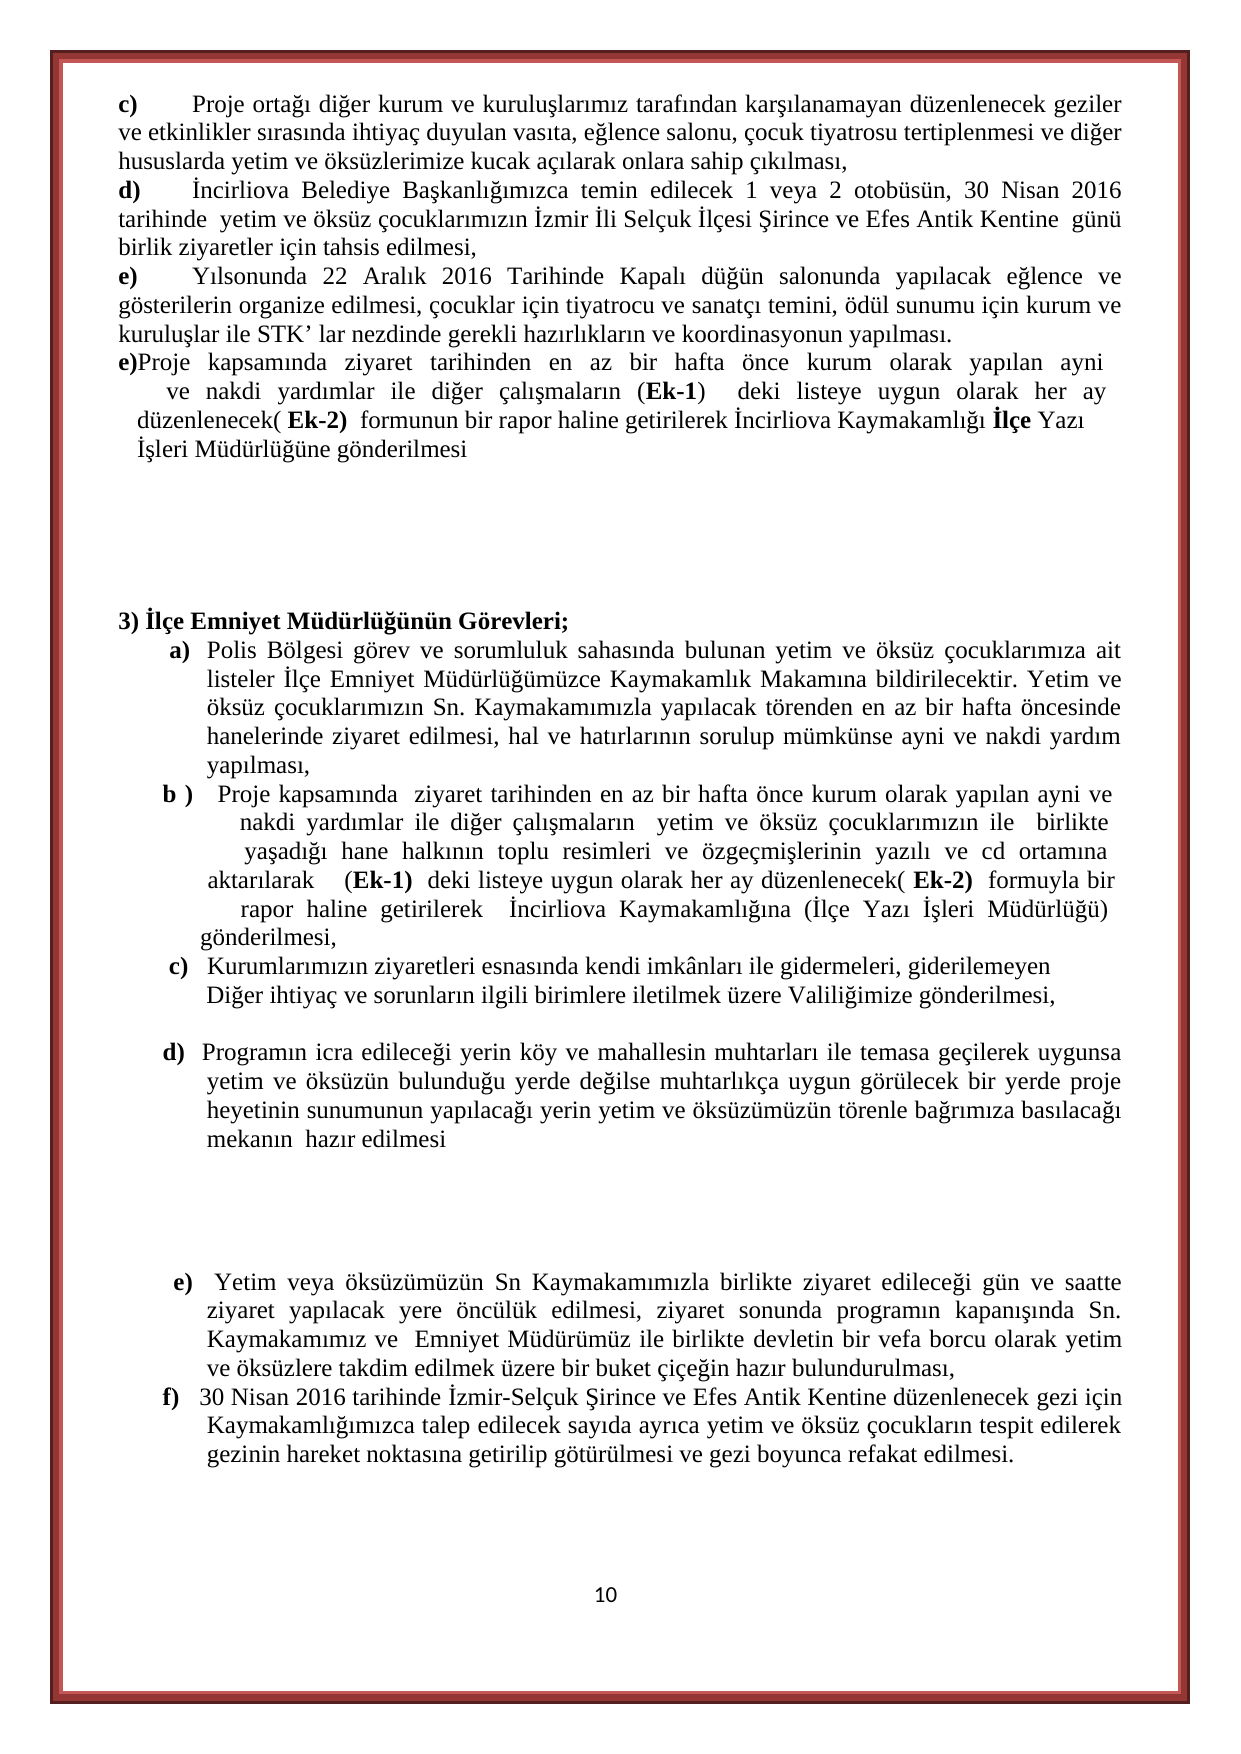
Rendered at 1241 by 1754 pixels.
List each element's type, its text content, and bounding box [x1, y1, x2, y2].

list Proje ortağı diğer kurum ve kuruluşlarımız tarafından karşılanamayan düzenlenecek geziler ve etkinlikler sırasında ihtiyaç duyulan vasıta, eğlence salonu, çocuk tiyatrosu tertiplenmesi ve diğer hususlarda yetim ve öksüzlerimize kucak açılarak onlara sahip çıkılması, [118, 89, 1122, 175]
text b ) Proje kapsamında ziyaret tarihinden en az bir hafta önce kurum olarak yapılan ayni ve nakdi yardımlar ile diğer çalışmaların yetim ve öksüz çocuklarımızın ile birlikte yaşadığı hane halkının toplu resimleri ve özgeçmişlerinin yazılı ve cd ortamına aktarılarak (Ek-1) deki listeye uygun olarak her ay düzenlenecek( Ek-2) formuyla bir rapor haline getirilerek İncirliova Kaymakamlığına (İlçe Yazı İşleri Müdürlüğü) gönderilmesi, [162, 779, 1122, 951]
text d) Programın icra edileceği yerin köy ve mahallesin muhtarları ile temasa geçilerek uygunsa yetim ve öksüzün bulunduğu yerde değilse muhtarlıkça uygun görülecek bir yerde proje heyetinin sunumunun yapılacağı yerin yetim ve öksüzümüzün törenle bağrımıza basılacağı mekanın hazır edilmesi [162, 1037, 1122, 1152]
text c) Kurumlarımızın ziyaretleri esnasında kendi imkânları ile gidermeleri, giderilemeyen [162, 951, 1122, 980]
text Diğer ihtiyaç ve sorunların ilgili birimlere iletilmek üzere Valiliğimize gönderilmesi, [162, 980, 1122, 1009]
list Polis Bölgesi görev ve sorumluluk sahasında bulunan yetim ve öksüz çocuklarımıza ait listeler İlçe Emniyet Müdürlüğümüzce Kaymakamlık Makamına bildirilecektir. Yetim ve öksüz çocuklarımızın Sn. Kaymakamımızla yapılacak törenden en az bir hafta öncesinde hanelerinde ziyaret edilmesi, hal ve hatırlarının sorulup mümkünse ayni ve nakdi yardım yapılması, [169, 635, 1122, 779]
text İşleri Müdürlüğüne gönderilmesi [118, 434, 1122, 462]
text f) 30 Nisan 2016 tarihinde İzmir-Selçuk Şirince ve Efes Antik Kentine düzenlenecek gezi için Kaymakamlığımızca talep edilecek sayıda ayrıca yetim ve öksüz çocukların tespit edilerek gezinin hareket noktasına getirilip götürülmesi ve gezi boyunca refakat edilmesi. [162, 1382, 1122, 1468]
list Yılsonunda 22 Aralık 2016 Tarihinde Kapalı düğün salonunda yapılacak eğlence ve gösterilerin organize edilmesi, çocuklar için tiyatrocu ve sanatçı temini, ödül sunumu için kurum ve kuruluşlar ile STK’ lar nezdinde gerekli hazırlıkların ve koordinasyonun yapılması. [118, 261, 1122, 347]
list İncirliova Belediye Başkanlığımızca temin edilecek 1 veya 2 otobüsün, 30 Nisan 2016 tarihinde yetim ve öksüz çocuklarımızın İzmir İli Selçuk İlçesi Şirince ve Efes Antik Kentine günü birlik ziyaretler için tahsis edilmesi, [118, 175, 1122, 261]
text 3) İlçe Emniyet Müdürlüğünün Görevleri; [118, 606, 1122, 635]
text e) Yetim veya öksüzümüzün Sn Kaymakamımızla birlikte ziyaret edileceği gün ve saatte ziyaret yapılacak yere öncülük edilmesi, ziyaret sonunda programın kapanışında Sn. Kaymakamımız ve Emniyet Müdürümüz ile birlikte devletin bir vefa borcu olarak yetim ve öksüzlere takdim edilmek üzere bir buket çiçeğin hazır bulundurulması, [162, 1267, 1122, 1382]
text e)Proje kapsamında ziyaret tarihinden en az bir hafta önce kurum olarak yapılan ayni ve nakdi yardımlar ile diğer çalışmaların (Ek-1) deki listeye uygun olarak her ay düzenlenecek( Ek-2) formunun bir rapor haline getirilerek İncirliova Kaymakamlığı İlçe Yazı [118, 347, 1122, 434]
